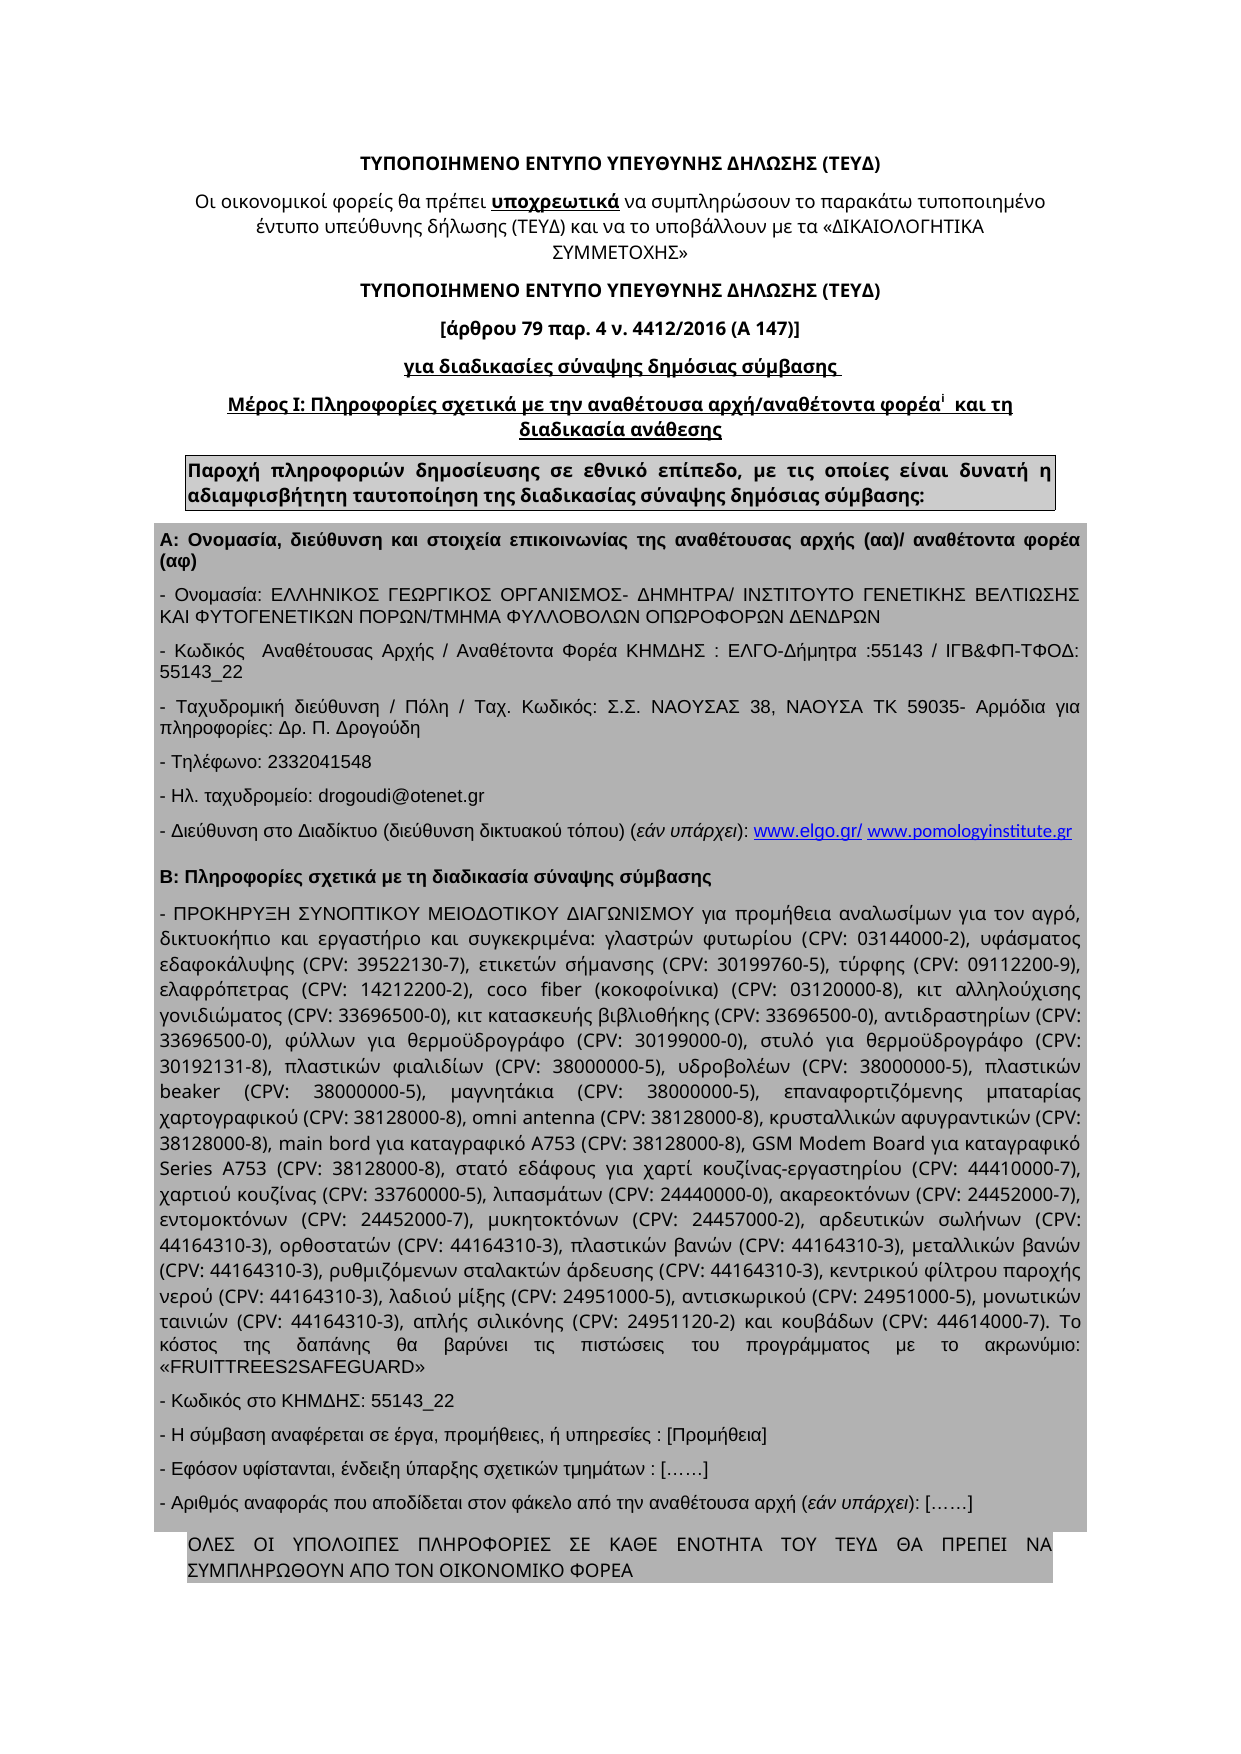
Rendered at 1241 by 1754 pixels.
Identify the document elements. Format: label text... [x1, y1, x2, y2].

text Οι οικονομικοί φορείς θα πρέπει υποχρεωτικά να συμπληρώσουν το παρακάτω τυποποιημένο έντυπο υπεύθυνης δήλωσης (ΤΕΥΔ) και να το υποβάλλουν με τα «ΔΙΚΑΙΟΛΟΓΗΤΙΚΑ ΣΥΜΜΕΤΟΧΗΣ» [187, 188, 1053, 264]
text για διαδικασίες σύναψης δημόσιας σύμβασης [187, 353, 1053, 379]
text ΤΥΠΟΠΟΙΗΜΕΝΟ ΕΝΤΥΠΟ ΥΠΕΥΘΥΝΗΣ ΔΗΛΩΣΗΣ (TEΥΔ) [187, 150, 1053, 176]
text [άρθρου 79 παρ. 4 ν. 4412/2016 (Α 147)] [187, 315, 1053, 341]
text ΤΥΠΟΠΟΙΗΜΕΝΟ ΕΝΤΥΠΟ ΥΠΕΥΘΥΝΗΣ ΔΗΛΩΣΗΣ (TEΥΔ) [187, 277, 1053, 303]
text Μέρος Ι: Πληροφορίες σχετικά με την αναθέτουσα αρχή/αναθέτοντα φορέα και τη διαδικασία ανάθεσης [187, 391, 1053, 442]
text Παροχή πληροφοριών δημοσίευσης σε εθνικό επίπεδο, με τις οποίες είναι δυνατή η αδιαμφισβήτητη ταυτοποίηση της διαδικασίας σύναψης δημόσιας σύμβασης: [186, 456, 1055, 510]
text ΟΛΕΣ ΟΙ ΥΠΟΛΟΙΠΕΣ ΠΛΗΡΟΦΟΡΙΕΣ ΣΕ ΚΑΘΕ ΕΝΟΤΗΤΑ ΤΟΥ ΤΕΥΔ ΘΑ ΠΡΕΠΕΙ ΝΑ ΣΥΜΠΛΗΡΩΘΟΥΝ ΑΠΟ ΤΟΝ ΟΙΚΟΝΟΜΙΚΟ ΦΟΡΕΑ [187, 1532, 1053, 1583]
table_cell Β: Πληροφορίες σχετικά με τη διαδικασία σύναψης σύμβασης - ΠΡΟΚΗΡΥΞΗ ΣΥΝΟΠΤΙΚΟΥ ΜΕΙΟΔΟΤΙΚΟΥ ΔΙΑΓΩΝΙΣΜΟΥ για προμήθεια αναλωσίμων για τον αγρό, δικτυοκήπιο και εργαστήριο και συγκεκριμένα: γλαστρών φυτωρίου (CPV: 03144000-2), υφάσματος εδαφοκάλυψης (CPV: 39522130-7), ετικετών σήμανσης (CPV: 30199760-5), τύρφης (CPV: 09112200-9), ελαφρόπετρας (CPV: 14212200-2), coco fiber (κοκοφοίνικα) (CPV: 03120000-8), κιτ αλληλούχισης γονιδιώματος (CPV: 33696500-0), κιτ κατασκευής βιβλιοθήκης (CPV: 33696500-0), αντιδραστηρίων (CPV: 33696500-0), φύλλων για θερμοϋδρογράφο (CPV: 30199000-0), στυλό για θερμοϋδρογράφο (CPV: 30192131-8), πλαστικών φιαλιδίων (CPV: 38000000-5), υδροβολέων (CPV: 38000000-5), πλαστικών beaker (CPV: 38000000-5), μαγνητάκια (CPV: 38000000-5), επαναφορτιζόμενης μπαταρίας χαρτογραφικού (CPV: 38128000-8), omni antenna (CPV: 38128000-8), κρυσταλλικών αφυγραντικών (CPV: 38128000-8), main bord για καταγραφικό Α753 (CPV: 38128000-8), GSM Modem Board για καταγραφικό Series A753 (CPV: 38128000-8), στατό εδάφους για χαρτί κουζίνας-εργαστηρίου (CPV: 44410000-7), χαρτιού κουζίνας (CPV: 33760000-5), λιπασμάτων (CPV: 24440000-0), ακαρεοκτόνων (CPV: 24452000-7), εντομοκτόνων (CPV: 24452000-7), μυκητοκτόνων (CPV: 24457000-2), αρδευτικών σωλήνων (CPV: 44164310-3), ορθοστατών (CPV: 44164310-3), πλαστικών βανών (CPV: 44164310-3), μεταλλικών βανών (CPV: 44164310-3), ρυθμιζόμενων σταλακτών άρδευσης (CPV: 44164310-3), κεντρικού φίλτρου παροχής νερού (CPV: 44164310-3), λαδιού μίξης (CPV: 24951000-5), αντισκωρικού (CPV: 24951000-5), μονωτικών ταινιών (CPV: 44164310-3), απλής σιλικόνης (CPV: 24951120-2) και κουβάδων (CPV: 44614000-7). Το κόστος της δαπάνης θα βαρύνει τις πιστώσεις του προγράμματος με το ακρωνύμιο: «FRUITTREES2SAFEGUARD» - Κωδικός στο ΚΗΜΔΗΣ: 55143_22 - Η σύμβαση αναφέρεται σε έργα, προμήθειες, ή υπηρεσίες : [Προμήθεια] - Εφόσον υφίστανται, ένδειξη ύπαρξης σχετικών τμημάτων : [……] - Αριθμός αναφοράς που αποδίδεται στον φάκελο από την αναθέτουσα αρχή (εάν υπάρχει): [……] [154, 860, 1087, 1532]
table_header Α: Ονομασία, διεύθυνση και στοιχεία επικοινωνίας της αναθέτουσας αρχής (αα)/ αναθέτοντα φορέα (αφ) - Ονομασία: ΕΛΛΗΝΙΚΟΣ ΓΕΩΡΓΙΚΟΣ ΟΡΓΑΝΙΣΜΟΣ- ΔΗΜΗΤΡΑ/ ΙΝΣΤΙΤΟΥΤΟ ΓΕΝΕΤΙΚΗΣ ΒΕΛΤΙΩΣΗΣ ΚΑΙ ΦΥΤΟΓΕΝΕΤΙΚΩΝ ΠΟΡΩΝ/ΤΜΗΜΑ ΦΥΛΛΟΒΟΛΩΝ ΟΠΩΡΟΦΟΡΩΝ ΔΕΝΔΡΩΝ - Κωδικός Αναθέτουσας Αρχής / Αναθέτοντα Φορέα ΚΗΜΔΗΣ : ΕΛΓΟ-Δήμητρα :55143 / ΙΓΒ&ΦΠ-ΤΦΟΔ: 55143_22 - Ταχυδρομική διεύθυνση / Πόλη / Ταχ. Κωδικός: Σ.Σ. ΝΑΟΥΣΑΣ 38, ΝΑΟΥΣΑ ΤΚ 59035- Αρμόδια για πληροφορίες: Δρ. Π. Δρογούδη - Τηλέφωνο: 2332041548 - Ηλ. ταχυδρομείο: drogoudi@otenet.gr - Διεύθυνση στο Διαδίκτυο (διεύθυνση δικτυακού τόπου) (εάν υπάρχει): www.elgo.gr/ www.pomologyinstitute.gr [154, 523, 1087, 860]
